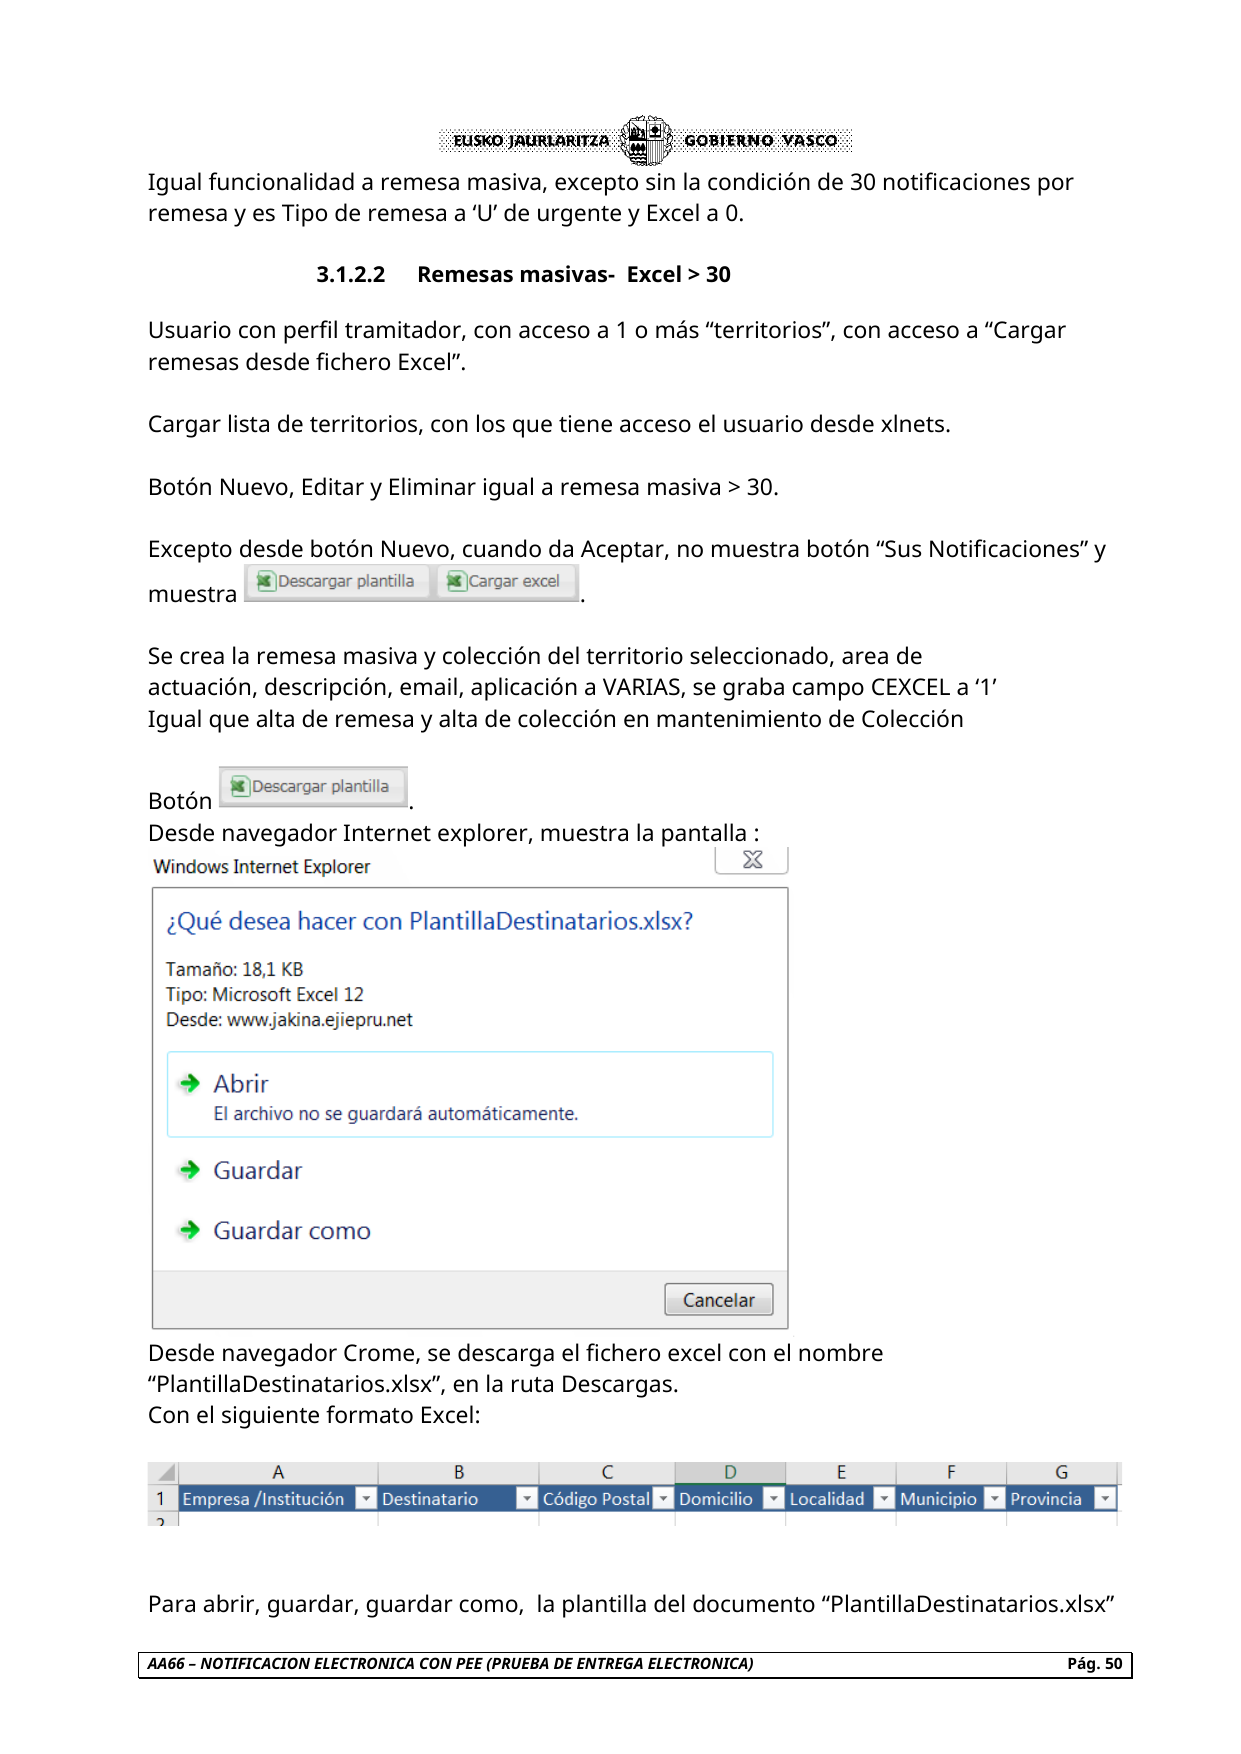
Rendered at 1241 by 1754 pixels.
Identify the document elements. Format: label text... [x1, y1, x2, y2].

text Botón . [148, 765, 1122, 816]
text Cargar lista de territorios, con los que tiene acceso el usuario desde xlnets. [148, 408, 1122, 439]
text Igual que alta de remesa y alta de colección en mantenimiento de Colección [148, 702, 1122, 734]
text Igual funcionalidad a remesa masiva, excepto sin la condición de 30 notificaciones por remesa y es Tipo de remesa a ‘U’ de urgente y Excel a 0. [148, 165, 1122, 228]
text Para abrir, guardar, guardar como, la plantilla del documento “PlantillaDestinatarios.xlsx” [148, 1588, 1122, 1619]
picture [147, 847, 795, 1337]
picture [218, 765, 408, 810]
text Usuario con perfil tramitador, con acceso a 1 o más “territorios”, con acceso a “Cargar remesas desde fichero Excel”. [148, 314, 1122, 377]
picture [439, 115, 853, 166]
picture [147, 1462, 1123, 1526]
text Se crea la remesa masiva y colección del territorio seleccionado, area de actuación, descripción, email, aplicación a VARIAS, se graba campo CEXCEL a ‘1’ [148, 640, 1122, 702]
subtitle Remesas masivas- Excel > 30 [316, 259, 1122, 289]
text Excepto desde botón Nuevo, cuando da Aceptar, no muestra botón “Sus Notificaciones” y muestra . [148, 533, 1122, 609]
text Desde navegador Crome, se descarga el fichero excel con el nombre “PlantillaDestinatarios.xlsx”, en la ruta Descargas. [148, 1337, 1122, 1399]
picture [243, 564, 580, 602]
text Con el siguiente formato Excel: [148, 1399, 1122, 1431]
text Botón Nuevo, Editar y Eliminar igual a remesa masiva > 30. [148, 471, 1122, 502]
